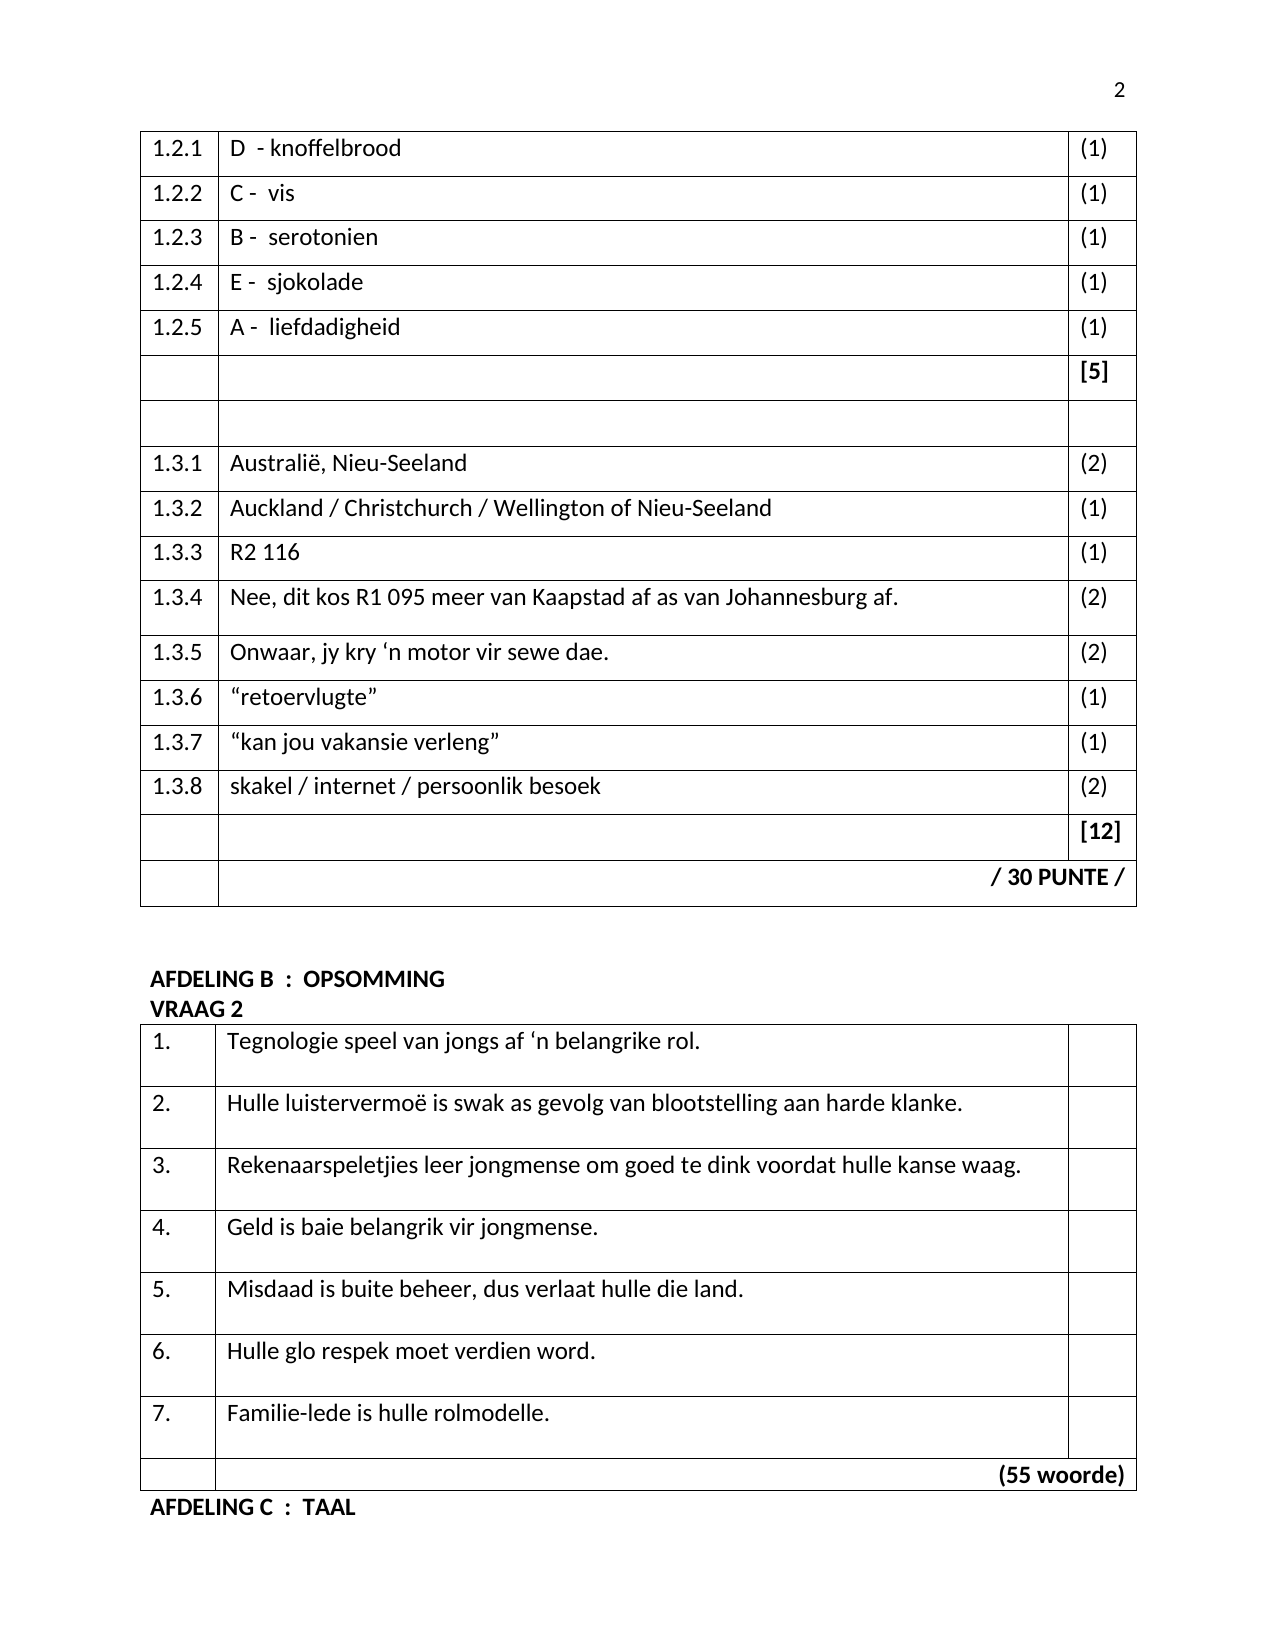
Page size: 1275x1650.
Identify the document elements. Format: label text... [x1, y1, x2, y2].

table_cell [219, 815, 1068, 860]
table_header Tegnologie speel van jongs af ‘n belangrike rol. [216, 1025, 1068, 1086]
table_cell 1.3.1 [141, 447, 218, 491]
table_cell [1069, 1335, 1136, 1396]
table_cell 1.3.7 [141, 726, 218, 769]
table_cell 1.2.5 [141, 311, 218, 354]
table_cell [141, 815, 218, 860]
table_cell 1.3.3 [141, 537, 218, 580]
table_cell A - liefdadigheid [219, 311, 1068, 354]
table_cell 1.3.6 [141, 681, 218, 725]
table_cell 1.2.3 [141, 221, 218, 265]
table_cell “kan jou vakansie verleng” [219, 726, 1068, 769]
table_cell 1.3.4 [141, 581, 218, 635]
table_cell Hulle luistervermoë is swak as gevolg van blootstelling aan harde klanke. [216, 1087, 1068, 1148]
table_cell [1069, 1273, 1136, 1334]
table_cell 3. [141, 1149, 215, 1210]
table_cell [1069, 1211, 1136, 1272]
table_cell (1) [1069, 492, 1136, 536]
table_cell [1069, 1149, 1136, 1210]
table_cell [1069, 1397, 1136, 1458]
table_cell [219, 356, 1068, 400]
table_cell [1069, 401, 1136, 446]
table_cell 6. [141, 1335, 215, 1396]
table_cell (2) [1069, 636, 1136, 680]
table_cell [141, 401, 218, 446]
table_cell 1.2.2 [141, 177, 218, 220]
table_cell [219, 401, 1068, 446]
table_cell Auckland / Christchurch / Wellington of Nieu-Seeland [219, 492, 1068, 536]
table_cell Hulle glo respek moet verdien word. [216, 1335, 1068, 1396]
table_cell (1) [1069, 221, 1136, 265]
table_cell 1.3.8 [141, 771, 218, 814]
table_cell 1.3.5 [141, 636, 218, 680]
table_header D - knoffelbrood [219, 132, 1068, 176]
table_cell (55 woorde) [216, 1459, 1136, 1490]
table_cell skakel / internet / persoonlik besoek [219, 771, 1068, 814]
table_cell B - serotonien [219, 221, 1068, 265]
table_cell Misdaad is buite beheer, dus verlaat hulle die land. [216, 1273, 1068, 1334]
table_cell Nee, dit kos R1 095 meer van Kaapstad af as van Johannesburg af. [219, 581, 1068, 635]
table_cell (1) [1069, 266, 1136, 310]
table_cell 1.2.4 [141, 266, 218, 310]
table_cell 5. [141, 1273, 215, 1334]
table_cell Familie-lede is hulle rolmodelle. [216, 1397, 1068, 1458]
table_cell Geld is baie belangrik vir jongmense. [216, 1211, 1068, 1272]
table_cell (1) [1069, 681, 1136, 725]
table_cell E - sjokolade [219, 266, 1068, 310]
table_cell Onwaar, jy kry ‘n motor vir sewe dae. [219, 636, 1068, 680]
text AFDELING C : TAAL [150, 1491, 1125, 1521]
table_cell C - vis [219, 177, 1068, 220]
table_cell (1) [1069, 177, 1136, 220]
table_cell R2 116 [219, 537, 1068, 580]
table_cell [12] [1069, 815, 1136, 860]
table_cell [141, 356, 218, 400]
table_cell “retoervlugte” [219, 681, 1068, 725]
table_header 1. [141, 1025, 215, 1086]
table_cell [141, 1459, 215, 1490]
table_header 1.2.1 [141, 132, 218, 176]
table_cell / 30 PUNTE / [219, 861, 1136, 906]
table_header [1069, 1025, 1136, 1086]
table_header (1) [1069, 132, 1136, 176]
table_cell (1) [1069, 726, 1136, 769]
table_cell 7. [141, 1397, 215, 1458]
table_cell [5] [1069, 356, 1136, 400]
table_cell Australië, Nieu-Seeland [219, 447, 1068, 491]
table_cell (2) [1069, 581, 1136, 635]
table_cell [141, 861, 218, 906]
table_cell (1) [1069, 311, 1136, 354]
text AFDELING B : OPSOMMING [150, 963, 1125, 993]
text VRAAG 2 [150, 993, 1125, 1024]
table_cell (2) [1069, 447, 1136, 491]
table_cell 2. [141, 1087, 215, 1148]
table_cell Rekenaarspeletjies leer jongmense om goed te dink voordat hulle kanse waag. [216, 1149, 1068, 1210]
table_cell (1) [1069, 537, 1136, 580]
table_cell 1.3.2 [141, 492, 218, 536]
table_cell (2) [1069, 771, 1136, 814]
table_cell 4. [141, 1211, 215, 1272]
table_cell [1069, 1087, 1136, 1148]
